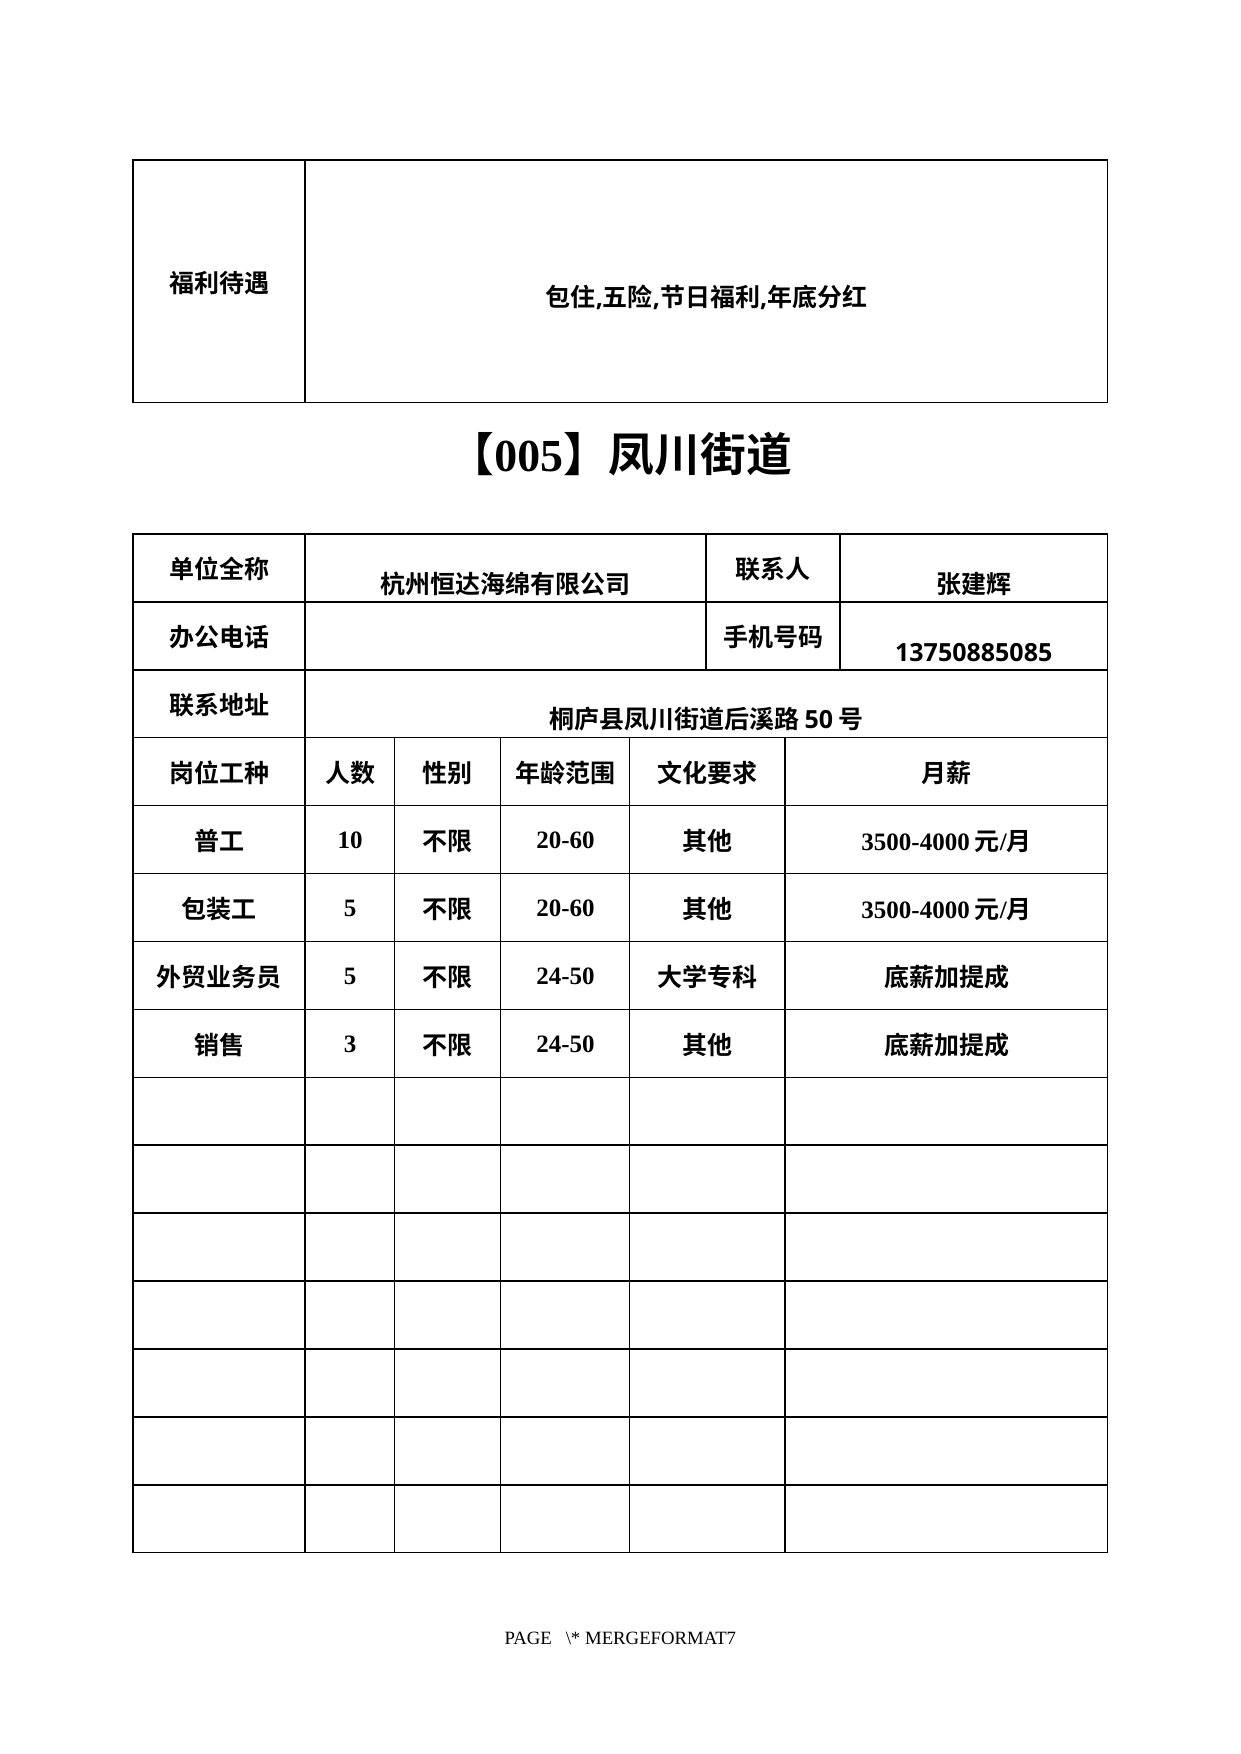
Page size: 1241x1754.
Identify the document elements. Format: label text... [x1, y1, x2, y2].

table_cell [630, 1146, 784, 1212]
table_cell 普工 [134, 806, 304, 873]
table_cell 包住,五险,节日福利,年底分红 [306, 161, 1107, 402]
table_cell [501, 1214, 629, 1280]
table_cell [395, 1418, 500, 1484]
table_cell 底薪加提成 [786, 1010, 1107, 1076]
table_cell [786, 1146, 1107, 1212]
table_cell 手机号码 [707, 603, 839, 669]
table_cell 人数 [306, 738, 394, 805]
table_cell [395, 1350, 500, 1416]
table_cell [134, 1282, 304, 1348]
table_cell [786, 1350, 1107, 1416]
table_cell [395, 1282, 500, 1348]
table_cell 桐庐县凤川街道后溪路50号 [306, 671, 1107, 737]
table_cell 不限 [395, 1010, 500, 1076]
table_cell [395, 1146, 500, 1212]
table_cell [134, 1486, 304, 1552]
table_cell 20-60 [501, 806, 629, 873]
table_cell [306, 1350, 394, 1416]
table_cell 不限 [395, 806, 500, 873]
table_cell 办公电话 [134, 603, 304, 669]
table_cell 外贸业务员 [134, 942, 304, 1008]
table_cell [306, 1078, 394, 1144]
table_cell [630, 1418, 784, 1484]
table_cell [395, 1486, 500, 1552]
table_cell [306, 1214, 394, 1280]
table_cell [786, 1418, 1107, 1484]
table_cell 文化要求 [630, 738, 784, 805]
table_cell 其他 [630, 806, 784, 873]
table_cell [306, 1418, 394, 1484]
table_cell [306, 1146, 394, 1212]
table_cell [630, 1078, 784, 1144]
table_cell 联系地址 [134, 671, 304, 737]
table_cell [134, 1350, 304, 1416]
table_cell [786, 1486, 1107, 1552]
text 【005】凤川街道 [133, 403, 1107, 501]
table_cell [306, 603, 705, 669]
table_cell [501, 1282, 629, 1348]
table_cell [501, 1350, 629, 1416]
table_cell 月薪 [786, 738, 1107, 805]
table_cell 岗位工种 [134, 738, 304, 805]
table_cell 20-60 [501, 874, 629, 941]
table_cell [501, 1486, 629, 1552]
table_cell 5 [306, 874, 394, 941]
table_cell [786, 1214, 1107, 1280]
table_cell [501, 1078, 629, 1144]
table_header 单位全称 [134, 535, 304, 601]
table_header 杭州恒达海绵有限公司 [306, 535, 705, 601]
table_cell [501, 1146, 629, 1212]
table_cell 包装工 [134, 874, 304, 941]
table_cell 24-50 [501, 942, 629, 1008]
table_cell 3 [306, 1010, 394, 1076]
table_cell [630, 1486, 784, 1552]
table_cell 13750885085 [841, 603, 1107, 669]
table_cell 销售 [134, 1010, 304, 1076]
table_cell 24-50 [501, 1010, 629, 1076]
table_cell 大学专科 [630, 942, 784, 1008]
table_cell 10 [306, 806, 394, 873]
table_cell 不限 [395, 874, 500, 941]
table_cell [134, 1146, 304, 1212]
table_cell [306, 1486, 394, 1552]
table_cell 年龄范围 [501, 738, 629, 805]
table_cell [134, 1214, 304, 1280]
table_cell 3500-4000元/月 [786, 874, 1107, 941]
table_cell [630, 1282, 784, 1348]
table_cell [501, 1418, 629, 1484]
table_cell [630, 1214, 784, 1280]
table_cell 底薪加提成 [786, 942, 1107, 1008]
table_cell [306, 1282, 394, 1348]
table_cell 其他 [630, 874, 784, 941]
table_cell [395, 1078, 500, 1144]
table_cell 其他 [630, 1010, 784, 1076]
table_cell [786, 1282, 1107, 1348]
table_cell [134, 1078, 304, 1144]
table_cell [786, 1078, 1107, 1144]
table_header 联系人 [707, 535, 839, 601]
table_cell [134, 1418, 304, 1484]
table_cell [630, 1350, 784, 1416]
table_cell 5 [306, 942, 394, 1008]
table_cell 3500-4000元/月 [786, 806, 1107, 873]
table_cell 不限 [395, 942, 500, 1008]
table_cell 性别 [395, 738, 500, 805]
table_header 张建辉 [841, 535, 1107, 601]
table_cell 福利待遇 [134, 161, 304, 402]
table_cell [395, 1214, 500, 1280]
